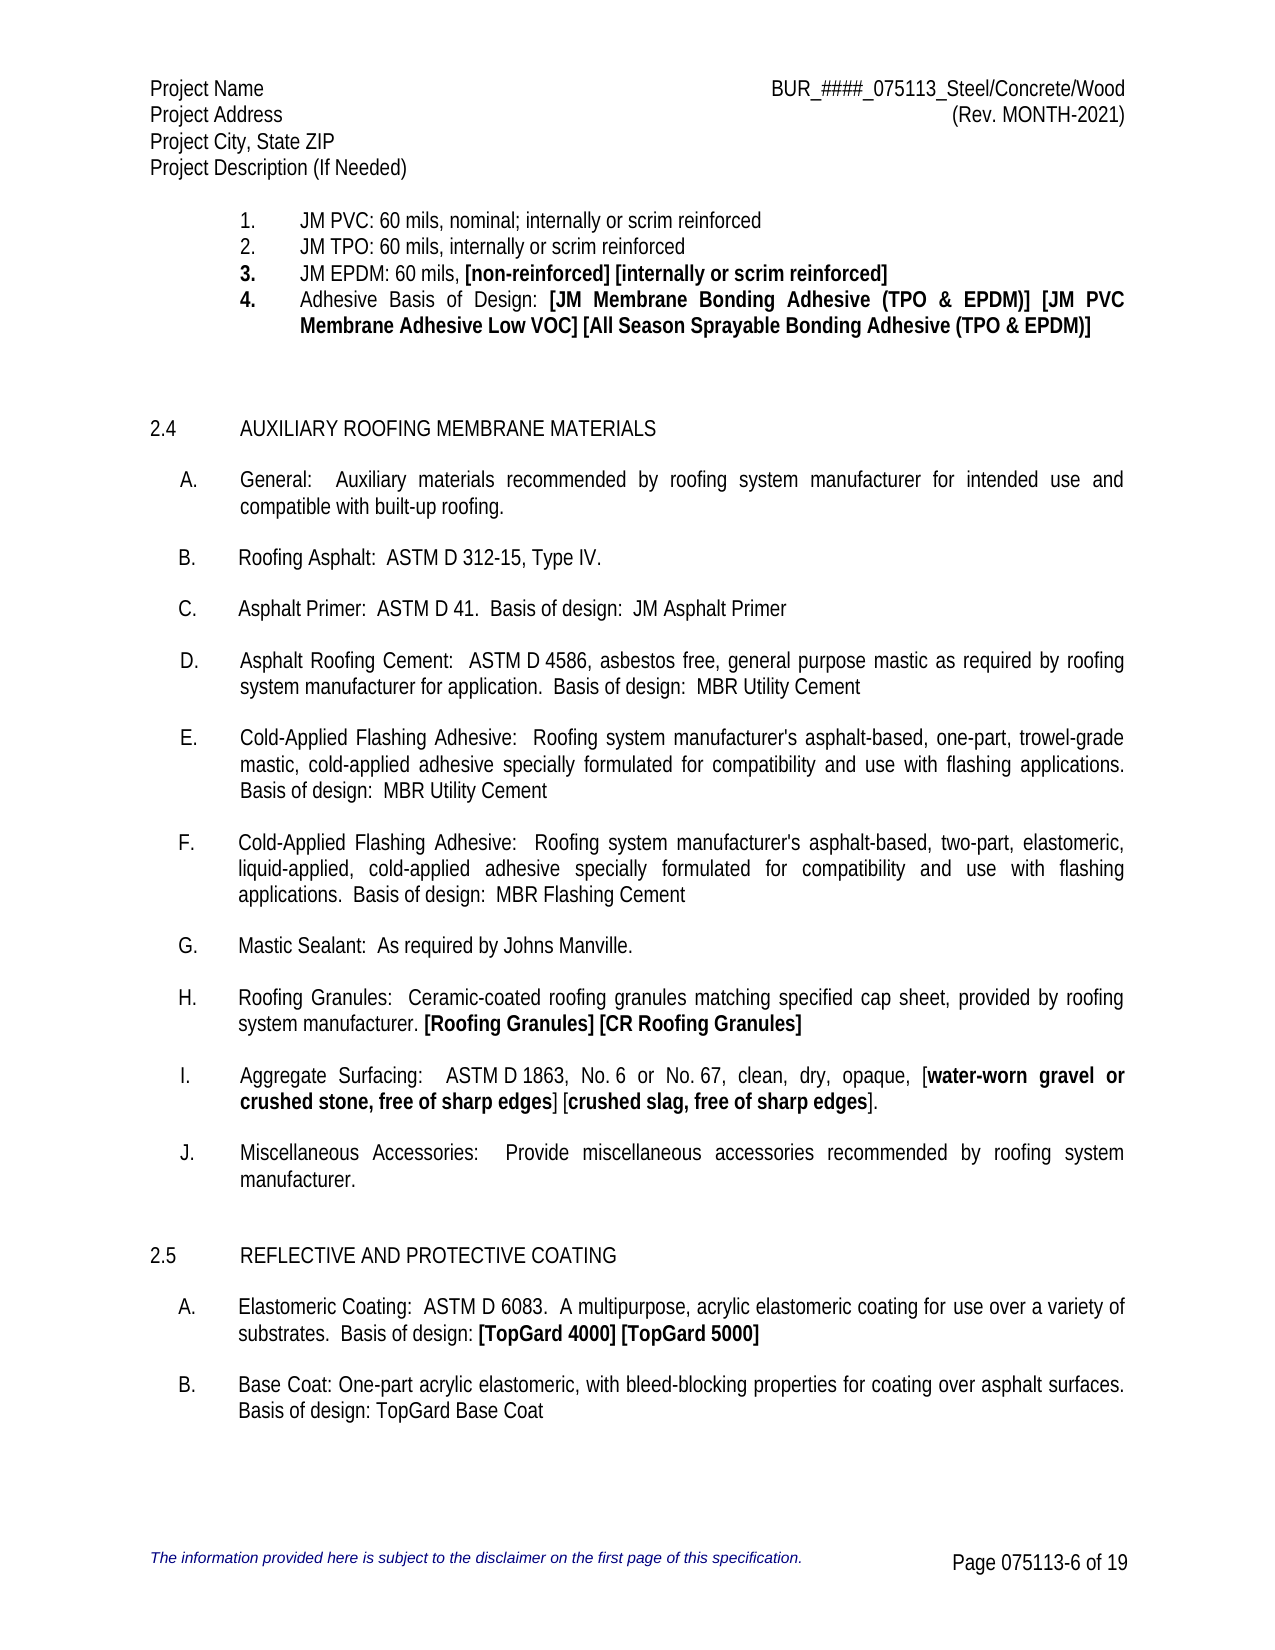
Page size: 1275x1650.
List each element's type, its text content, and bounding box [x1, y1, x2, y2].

text AUXILIARY ROOFING MEMBRANE Materials [150, 415, 1125, 441]
text Asphalt Roofing Cement: ASTM D 4586, asbestos free, general purpose mastic as required by roofing system manufacturer for application. Basis of design: MBR Utility Cement [180, 647, 1125, 699]
text Roofing Granules: Ceramic-coated roofing granules matching specified cap sheet, provided by roofing system manufacturer. [Roofing Granules] [CR Roofing Granules] [178, 984, 1125, 1037]
text Base Coat: One-part acrylic elastomeric, with bleed-blocking properties for coating over asphalt surfaces. Basis of design: TopGard Base Coat [178, 1371, 1125, 1424]
text General: Auxiliary materials recommended by roofing system manufacturer for intended use and compatible with built-up roofing. [180, 466, 1125, 519]
text Aggregate Surfacing: ASTM D 1863, No. 6 or No. 67, clean, dry, opaque, [water-worn gravel or crushed stone, free of sharp edges] [crushed slag, free of sharp edges]. [180, 1062, 1125, 1114]
text Asphalt Primer: ASTM D 41. Basis of design: JM Asphalt Primer [178, 595, 1125, 622]
text Reflective and PROTECTIVE coating [150, 1242, 1125, 1268]
text Mastic Sealant: As required by Johns Manville. [178, 932, 1125, 959]
text Roofing Asphalt: ASTM D 312-15, Type IV. [178, 544, 1125, 570]
text JM EPDM: 60 mils, [non-reinforced] [internally or scrim reinforced] [240, 259, 1125, 286]
text JM TPO: 60 mils, internally or scrim reinforced [240, 233, 1125, 259]
text Miscellaneous Accessories: Provide miscellaneous accessories recommended by roofing system manufacturer. [180, 1139, 1125, 1192]
text Cold-Applied Flashing Adhesive: Roofing system manufacturer's asphalt-based, two-part, elastomeric, liquid-applied, cold-applied adhesive specially formulated for compatibility and use with flashing applications. Basis of design: MBR Flashing Cement [178, 828, 1125, 907]
text Elastomeric Coating: ASTM D 6083. A multipurpose, acrylic elastomeric coating for use over a variety of substrates. Basis of design: [TopGard 4000] [TopGard 5000] [178, 1293, 1125, 1346]
text JM PVC: 60 mils, nominal; internally or scrim reinforced [240, 207, 1125, 233]
text Cold-Applied Flashing Adhesive: Roofing system manufacturer's asphalt-based, one-part, trowel-grade mastic, cold-applied adhesive specially formulated for compatibility and use with flashing applications. Basis of design: MBR Utility Cement [180, 724, 1125, 803]
text Adhesive Basis of Design: [JM Membrane Bonding Adhesive (TPO & EPDM)] [JM PVC Membrane Adhesive Low VOC] [All Season Sprayable Bonding Adhesive (TPO & EPDM)] [240, 286, 1125, 338]
